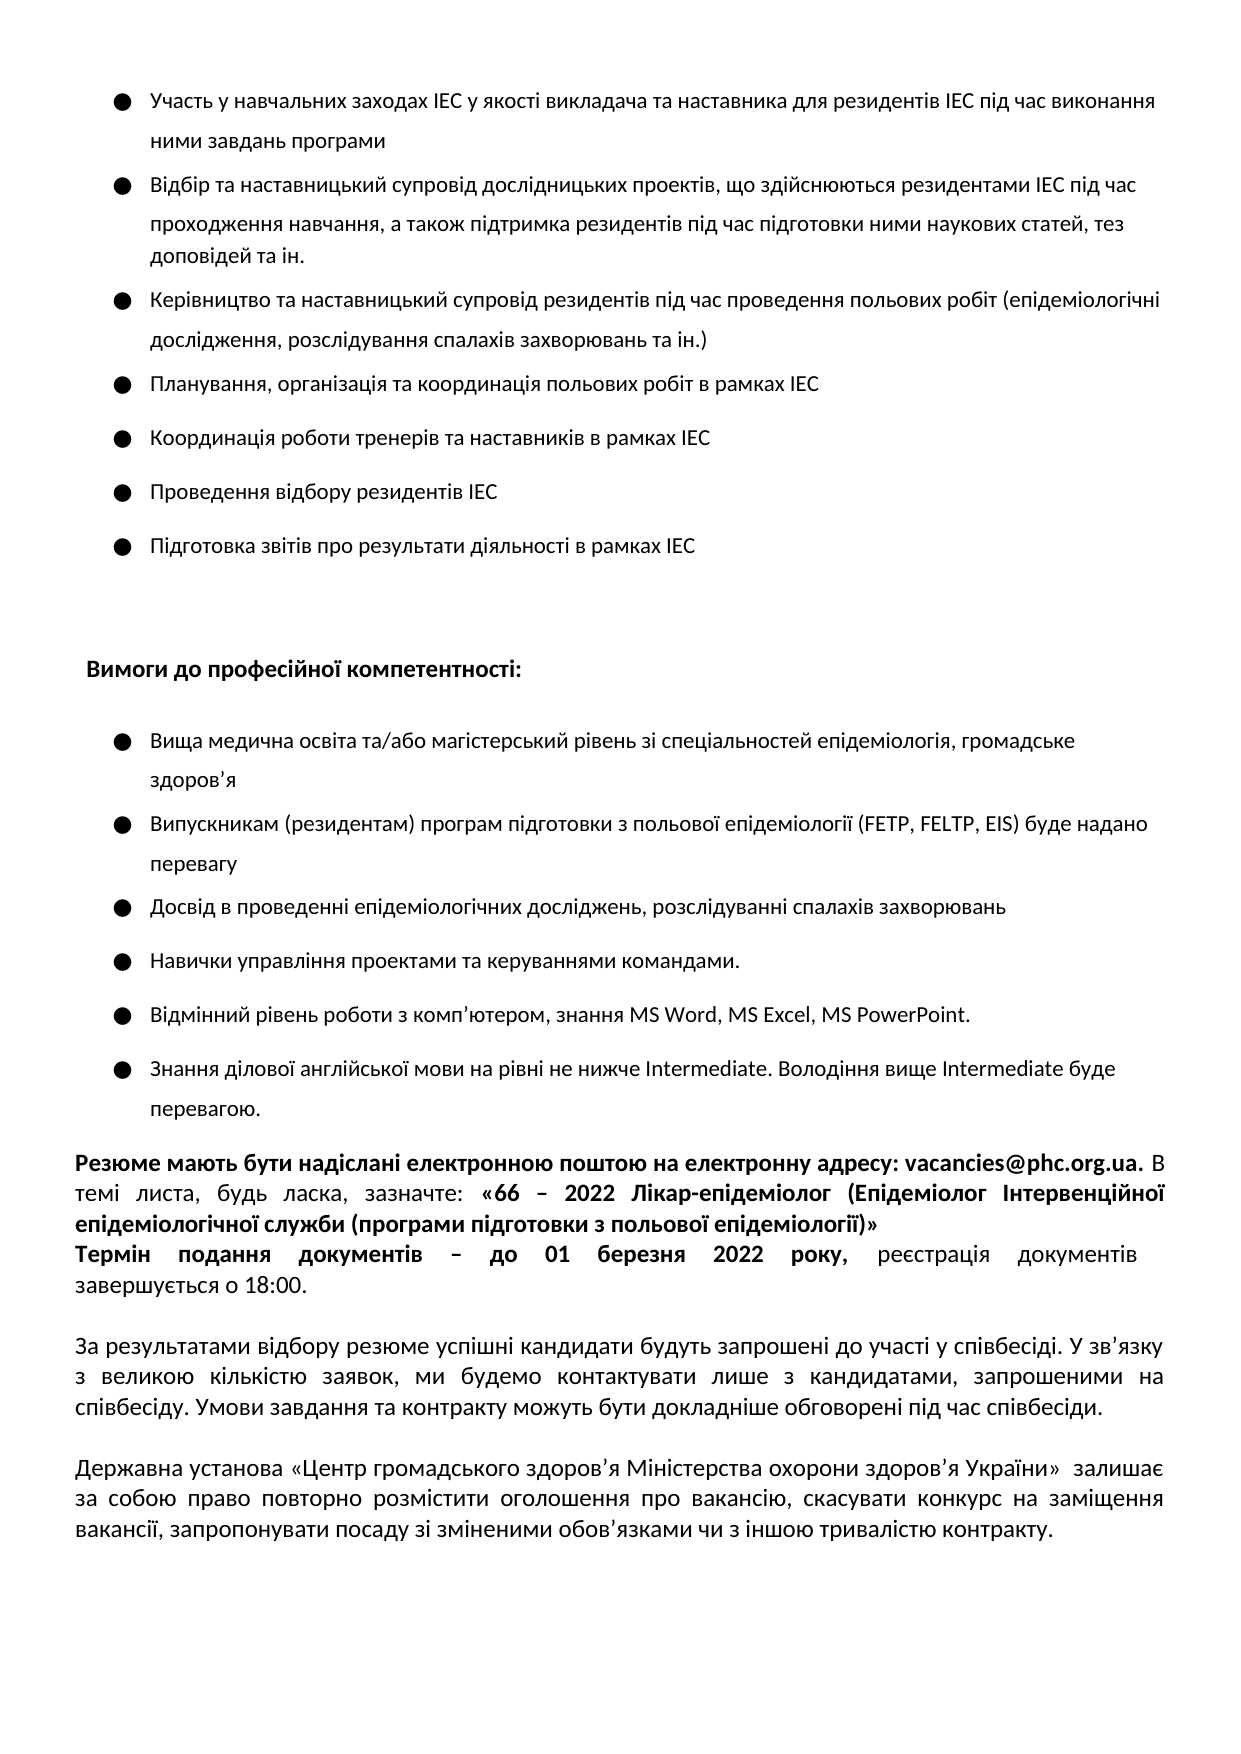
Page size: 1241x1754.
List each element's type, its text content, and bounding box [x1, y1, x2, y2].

list Вища медична освіта та/або магістерський рівень зі спеціальностей епідеміологія, громадське здоров’я [112, 714, 1165, 793]
list Підготовка звітів про результати діяльності в рамках ІЕС [112, 519, 1165, 566]
list Планування, організація та координація польових робіт в рамках ІЕС [112, 357, 1165, 404]
text Вимоги до професійної компетентності: [75, 653, 1165, 684]
text Резюме мають бути надіслані електронною поштою на електронну адресу: vacancies@phc.org.ua. В темі листа, будь ласка, зазначте: «66 – 2022 Лікар-епідеміолог (Епідеміолог Інтервенційної епідеміологічної служби (програми підготовки з польової епідеміології)» [75, 1147, 1165, 1238]
list Досвід в проведенні епідеміологічних досліджень, розслідуванні спалахів захворювань [112, 881, 1165, 928]
text Державна установа «Центр громадського здоров’я Міністерства охорони здоров’я України» залишає за собою право повторно розмістити оголошення про вакансію, скасувати конкурс на заміщення вакансії, запропонувати посаду зі зміненими обов’язками чи з іншою тривалістю контракту. [75, 1452, 1165, 1544]
list Керівництво та наставницький супровід резидентів під час проведення польових робіт (епідеміологічні дослідження, розслідування спалахів захворювань та ін.) [112, 274, 1165, 353]
list Знання ділової англійської мови на рівні не нижче Intermediate. Володіння вище Intermediate буде перевагою. [112, 1043, 1165, 1122]
list Координація роботи тренерів та наставників в рамках ІЕС [112, 411, 1165, 458]
list Навички управління проектами та керуваннями командами. [112, 935, 1165, 982]
list Відбір та наставницький супровід дослідницьких проектів, що здійснюються резидентами ІЕС під час проходження навчання, а також підтримка резидентів під час підготовки ними наукових статей, тез доповідей та ін. [112, 158, 1165, 270]
list Проведення відбору резидентів ІЕС [112, 465, 1165, 512]
text Термін подання документів – до 01 березня 2022 року, реєстрація документів завершується о 18:00. [75, 1238, 1165, 1299]
text За результатами відбору резюме успішні кандидати будуть запрошені до участі у співбесіді. У зв’язку з великою кількістю заявок, ми будемо контактувати лише з кандидатами, запрошеними на співбесіду. Умови завдання та контракту можуть бути докладніше обговорені під час співбесіди. [75, 1330, 1165, 1422]
list Участь у навчальних заходах ІЕС у якості викладача та наставника для резидентів ІЕС під час виконання ними завдань програми [112, 75, 1165, 154]
list Відмінний рівень роботи з комп’ютером, знання MS Word, MS Excel, MS PowerPoint. [112, 989, 1165, 1036]
list Випускникам (резидентам) програм підготовки з польової епідеміології (FETP, FELTP, EIS) буде надано перевагу [112, 797, 1165, 877]
